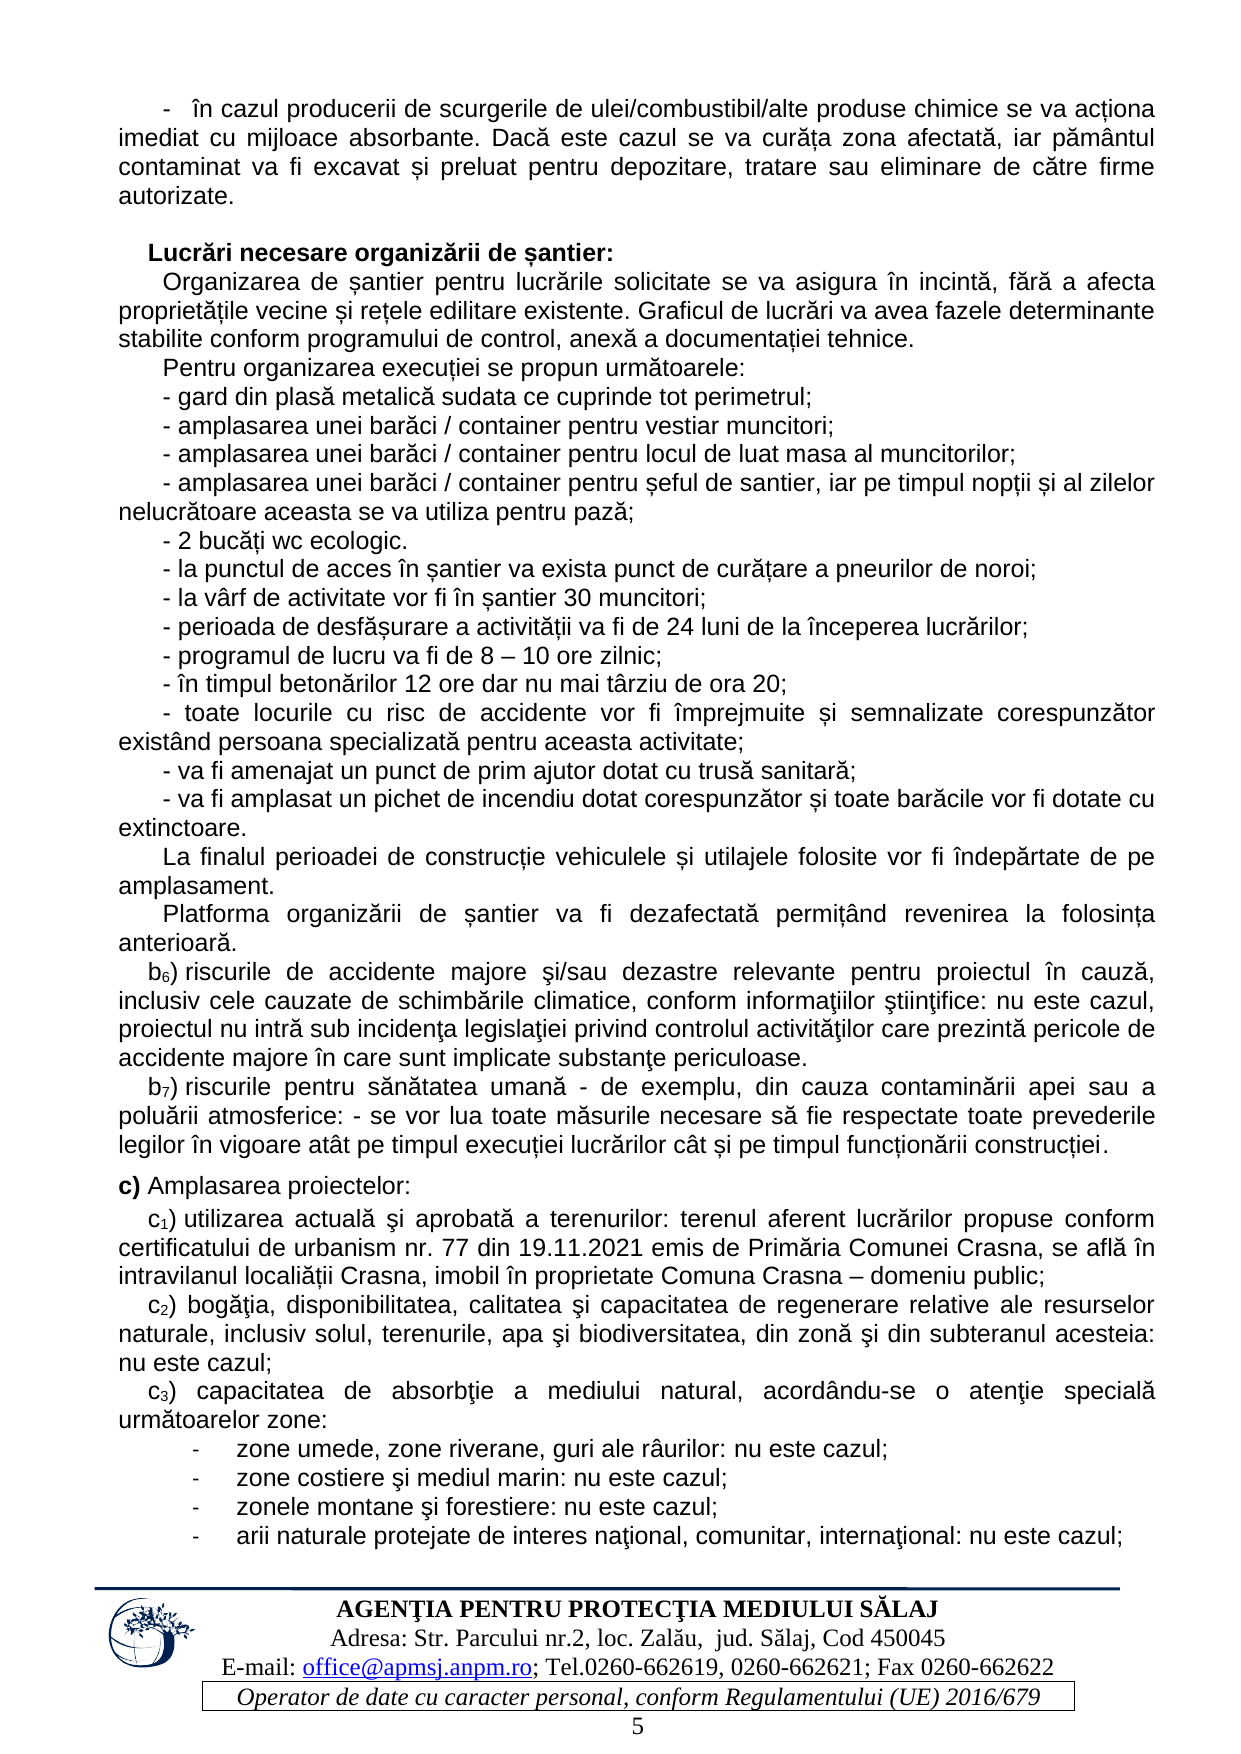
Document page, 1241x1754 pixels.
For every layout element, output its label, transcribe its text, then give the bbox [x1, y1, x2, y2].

text - toate locurile cu risc de accidente vor fi împrejmuite și semnalizate corespunzător existând persoana specializată pentru aceasta activitate; [118, 698, 1157, 756]
text c3) capacitatea de absorbţie a mediului natural, acordându-se o atenţie specială următoarelor zone: [118, 1376, 1157, 1434]
text - 2 bucăți wc ecologic. [118, 526, 1157, 554]
text c2) bogăţia, disponibilitatea, calitatea şi capacitatea de regenerare relative ale resurselor naturale, inclusiv solul, terenurile, apa şi biodiversitatea, din zonă şi din subteranul acesteia: nu este cazul; [118, 1290, 1157, 1376]
text Pentru organizarea execuției se propun următoarele: [118, 353, 1157, 382]
text - la vârf de activitate vor fi în șantier 30 muncitori; [118, 583, 1157, 612]
text - în timpul betonărilor 12 ore dar nu mai târziu de ora 20; [118, 669, 1157, 698]
text - amplasarea unei barăci / container pentru locul de luat masa al muncitorilor; [118, 439, 1157, 468]
text Lucrări necesare organizării de șantier: [118, 238, 1157, 267]
text La finalul perioadei de construcție vehiculele și utilajele folosite vor fi îndepărtate de pe amplasament. [118, 842, 1157, 899]
text Organizarea de șantier pentru lucrările solicitate se va asigura în incintă, fără a afecta proprietățile vecine și rețele edilitare existente. Graficul de lucrări va avea fazele determinante stabilite conform programului de control, anexă a documentației tehnice. [118, 267, 1157, 353]
text - programul de lucru va fi de 8 – 10 ore zilnic; [118, 641, 1157, 669]
list zonele montane şi forestiere: nu este cazul; [118, 1492, 1157, 1521]
text - va fi amenajat un punct de prim ajutor dotat cu trusă sanitară; [118, 756, 1157, 784]
text c) Amplasarea proiectelor: [118, 1171, 1157, 1199]
text - perioada de desfășurare a activității va fi de 24 luni de la începerea lucrărilor; [118, 612, 1157, 641]
text b6) riscurile de accidente majore şi/sau dezastre relevante pentru proiectul în cauză, inclusiv cele cauzate de schimbările climatice, conform informaţiilor ştiinţifice: nu este cazul, proiectul nu intră sub incidenţa legislaţiei privind controlul activităţilor care prezintă pericole de accidente majore în care sunt implicate substanţe periculoase. [118, 957, 1157, 1072]
list în cazul producerii de scurgerile de ulei/combustibil/alte produse chimice se va acționa imediat cu mijloace absorbante. Dacă este cazul se va curăța zona afectată, iar pământul contaminat va fi excavat și preluat pentru depozitare, tratare sau eliminare de către firme autorizate. [118, 94, 1157, 209]
text c1) utilizarea actuală şi aprobată a terenurilor: terenul aferent lucrărilor propuse conform certificatului de urbanism nr. 77 din 19.11.2021 emis de Primăria Comunei Crasna, se află în intravilanul localiății Crasna, imobil în proprietate Comuna Crasna – domeniu public; [118, 1204, 1157, 1290]
text - amplasarea unei barăci / container pentru șeful de santier, iar pe timpul nopții și al zilelor nelucrătoare aceasta se va utiliza pentru pază; [118, 468, 1157, 526]
list zone umede, zone riverane, guri ale râurilor: nu este cazul; [118, 1434, 1157, 1463]
text b7) riscurile pentru sănătatea umană - de exemplu, din cauza contaminării apei sau a poluării atmosferice: - se vor lua toate măsurile necesare să fie respectate toate prevederile legilor în vigoare atât pe timpul execuției lucrărilor cât și pe timpul funcționării construcției. [118, 1072, 1157, 1158]
text - la punctul de acces în șantier va exista punct de curățare a pneurilor de noroi; [118, 554, 1157, 583]
list arii naturale protejate de interes naţional, comunitar, internaţional: nu este cazul; [192, 1521, 1157, 1551]
text - amplasarea unei barăci / container pentru vestiar muncitori; [118, 411, 1157, 439]
list zone costiere şi mediul marin: nu este cazul; [192, 1463, 1157, 1492]
text - gard din plasă metalică sudata ce cuprinde tot perimetrul; [118, 382, 1157, 411]
text - va fi amplasat un pichet de incendiu dotat corespunzător și toate barăcile vor fi dotate cu extinctoare. [118, 784, 1157, 842]
text Platforma organizării de șantier va fi dezafectată permițând revenirea la folosința anterioară. [118, 899, 1157, 957]
